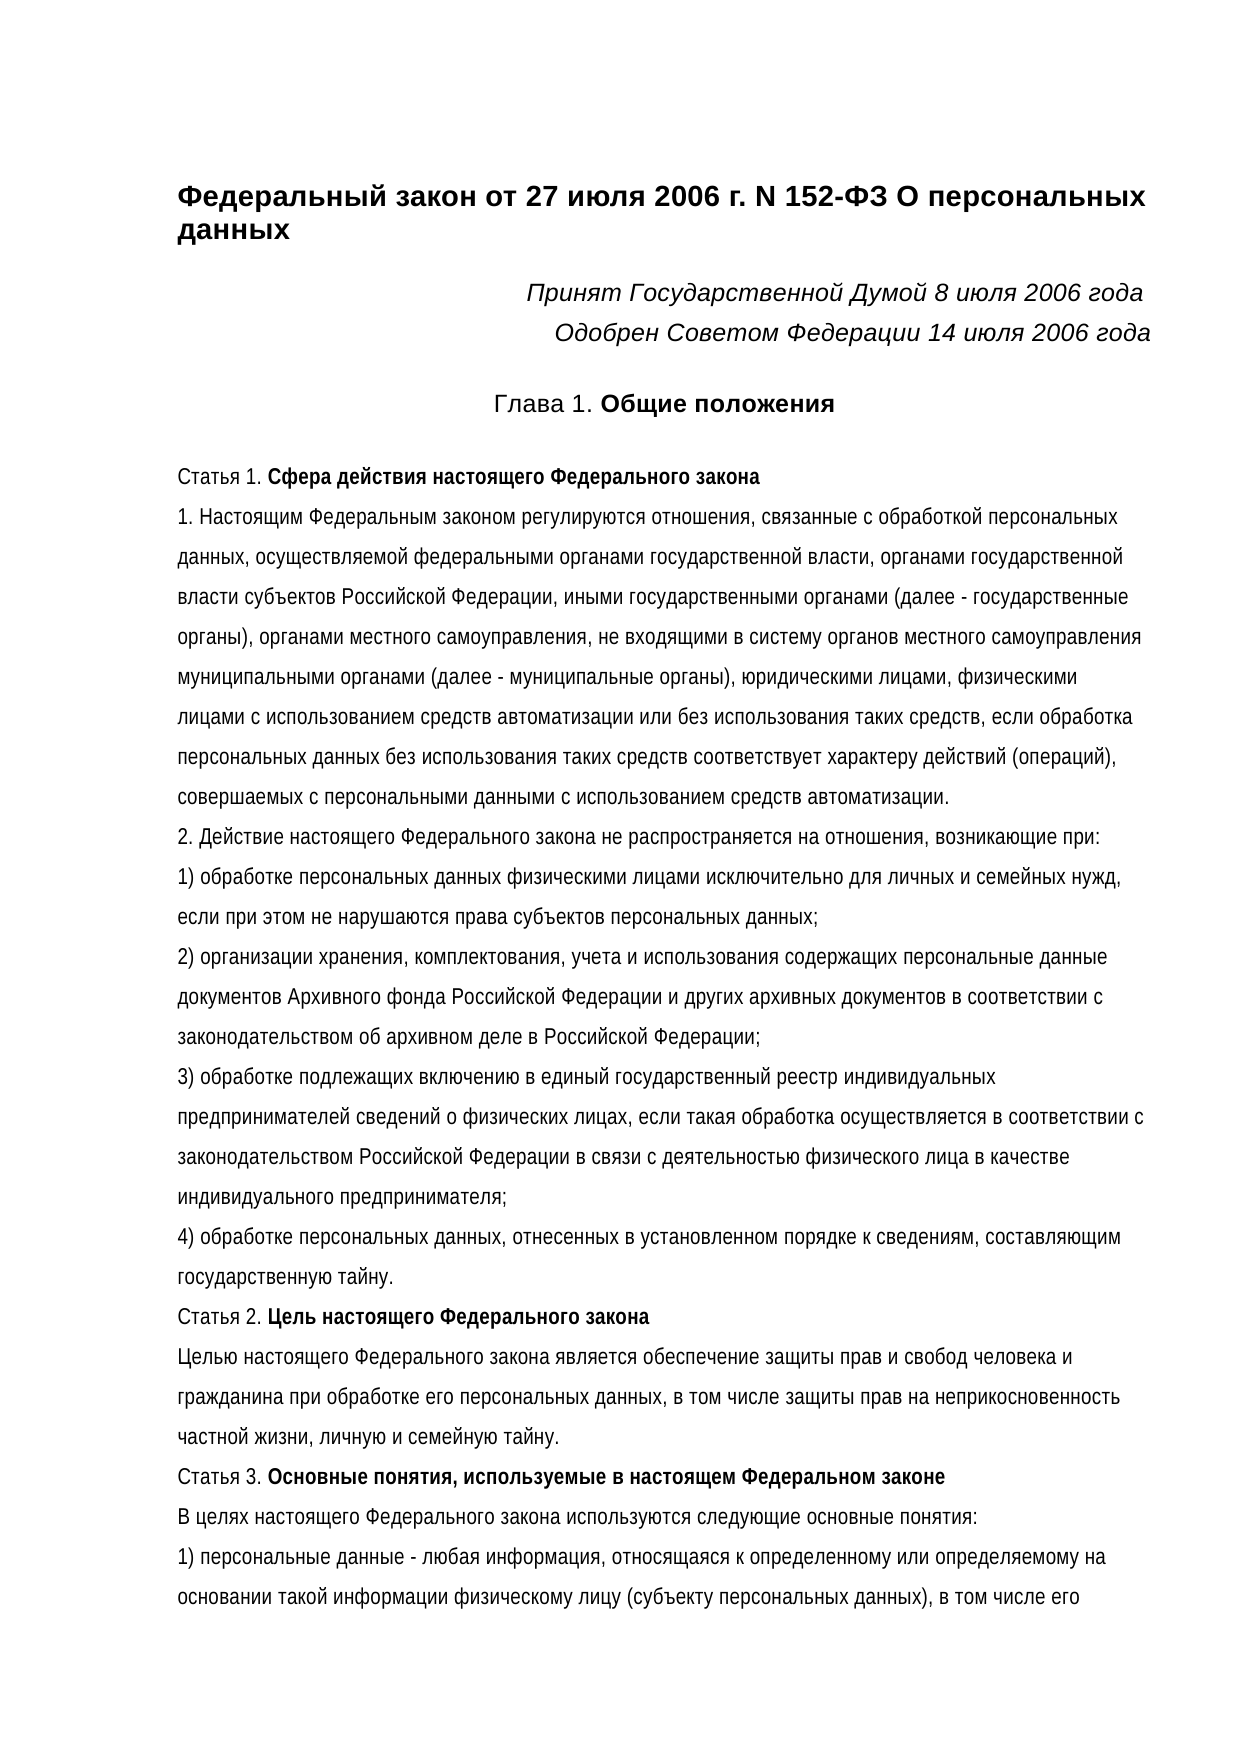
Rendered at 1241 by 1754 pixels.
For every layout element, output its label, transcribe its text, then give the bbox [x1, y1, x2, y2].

text 2) организации хранения, комплектования, учета и использования содержащих персональные данные документов Архивного фонда Российской Федерации и других архивных документов в соответствии с законодательством об архивном деле в Российской Федерации; [177, 929, 1152, 1049]
text В целях настоящего Федерального закона используются следующие основные понятия: [177, 1489, 1152, 1529]
text Федеральный закон от 27 июля 2006 г. N 152-ФЗ О персональных данных [177, 178, 1152, 246]
text Статья 3. Основные понятия, используемые в настоящем Федеральном законе [177, 1449, 1152, 1489]
text 1) обработке персональных данных физическими лицами исключительно для личных и семейных нужд, если при этом не нарушаются права субъектов персональных данных; [177, 849, 1152, 929]
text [177, 1529, 1152, 1609]
text Принят Государственной Думой 8 июля 2006 года Одобрен Советом Федерации 14 июля 2006 года [177, 266, 1152, 346]
text 4) обработке персональных данных, отнесенных в установленном порядке к сведениям, составляющим государственную тайну. [177, 1209, 1152, 1289]
text 1. Настоящим Федеральным законом регулируются отношения, связанные с обработкой персональных данных, осуществляемой федеральными органами государственной власти, органами государственной власти субъектов Российской Федерации, иными государственными органами (далее - государственные органы), органами местного самоуправления, не входящими в систему органов местного самоуправления муниципальными органами (далее - муниципальные органы), юридическими лицами, физическими лицами с использованием средств автоматизации или без использования таких средств, если обработка персональных данных без использования таких средств соответствует характеру действий (операций), совершаемых с персональными данными с использованием средств автоматизации. [177, 489, 1152, 809]
text Статья 1. Сфера действия настоящего Федерального закона [177, 449, 1152, 489]
text 3) обработке подлежащих включению в единый государственный реестр индивидуальных предпринимателей сведений о физических лицах, если такая обработка осуществляется в соответствии с законодательством Российской Федерации в связи с деятельностью физического лица в качестве индивидуального предпринимателя; [177, 1049, 1152, 1209]
text Статья 2. Цель настоящего Федерального закона [177, 1289, 1152, 1329]
text Глава 1. Общие положения [177, 378, 1152, 418]
text Целью настоящего Федерального закона является обеспечение защиты прав и свобод человека и гражданина при обработке его персональных данных, в том числе защиты прав на неприкосновенность частной жизни, личную и семейную тайну. [177, 1329, 1152, 1449]
text 2. Действие настоящего Федерального закона не распространяется на отношения, возникающие при: [177, 809, 1152, 849]
